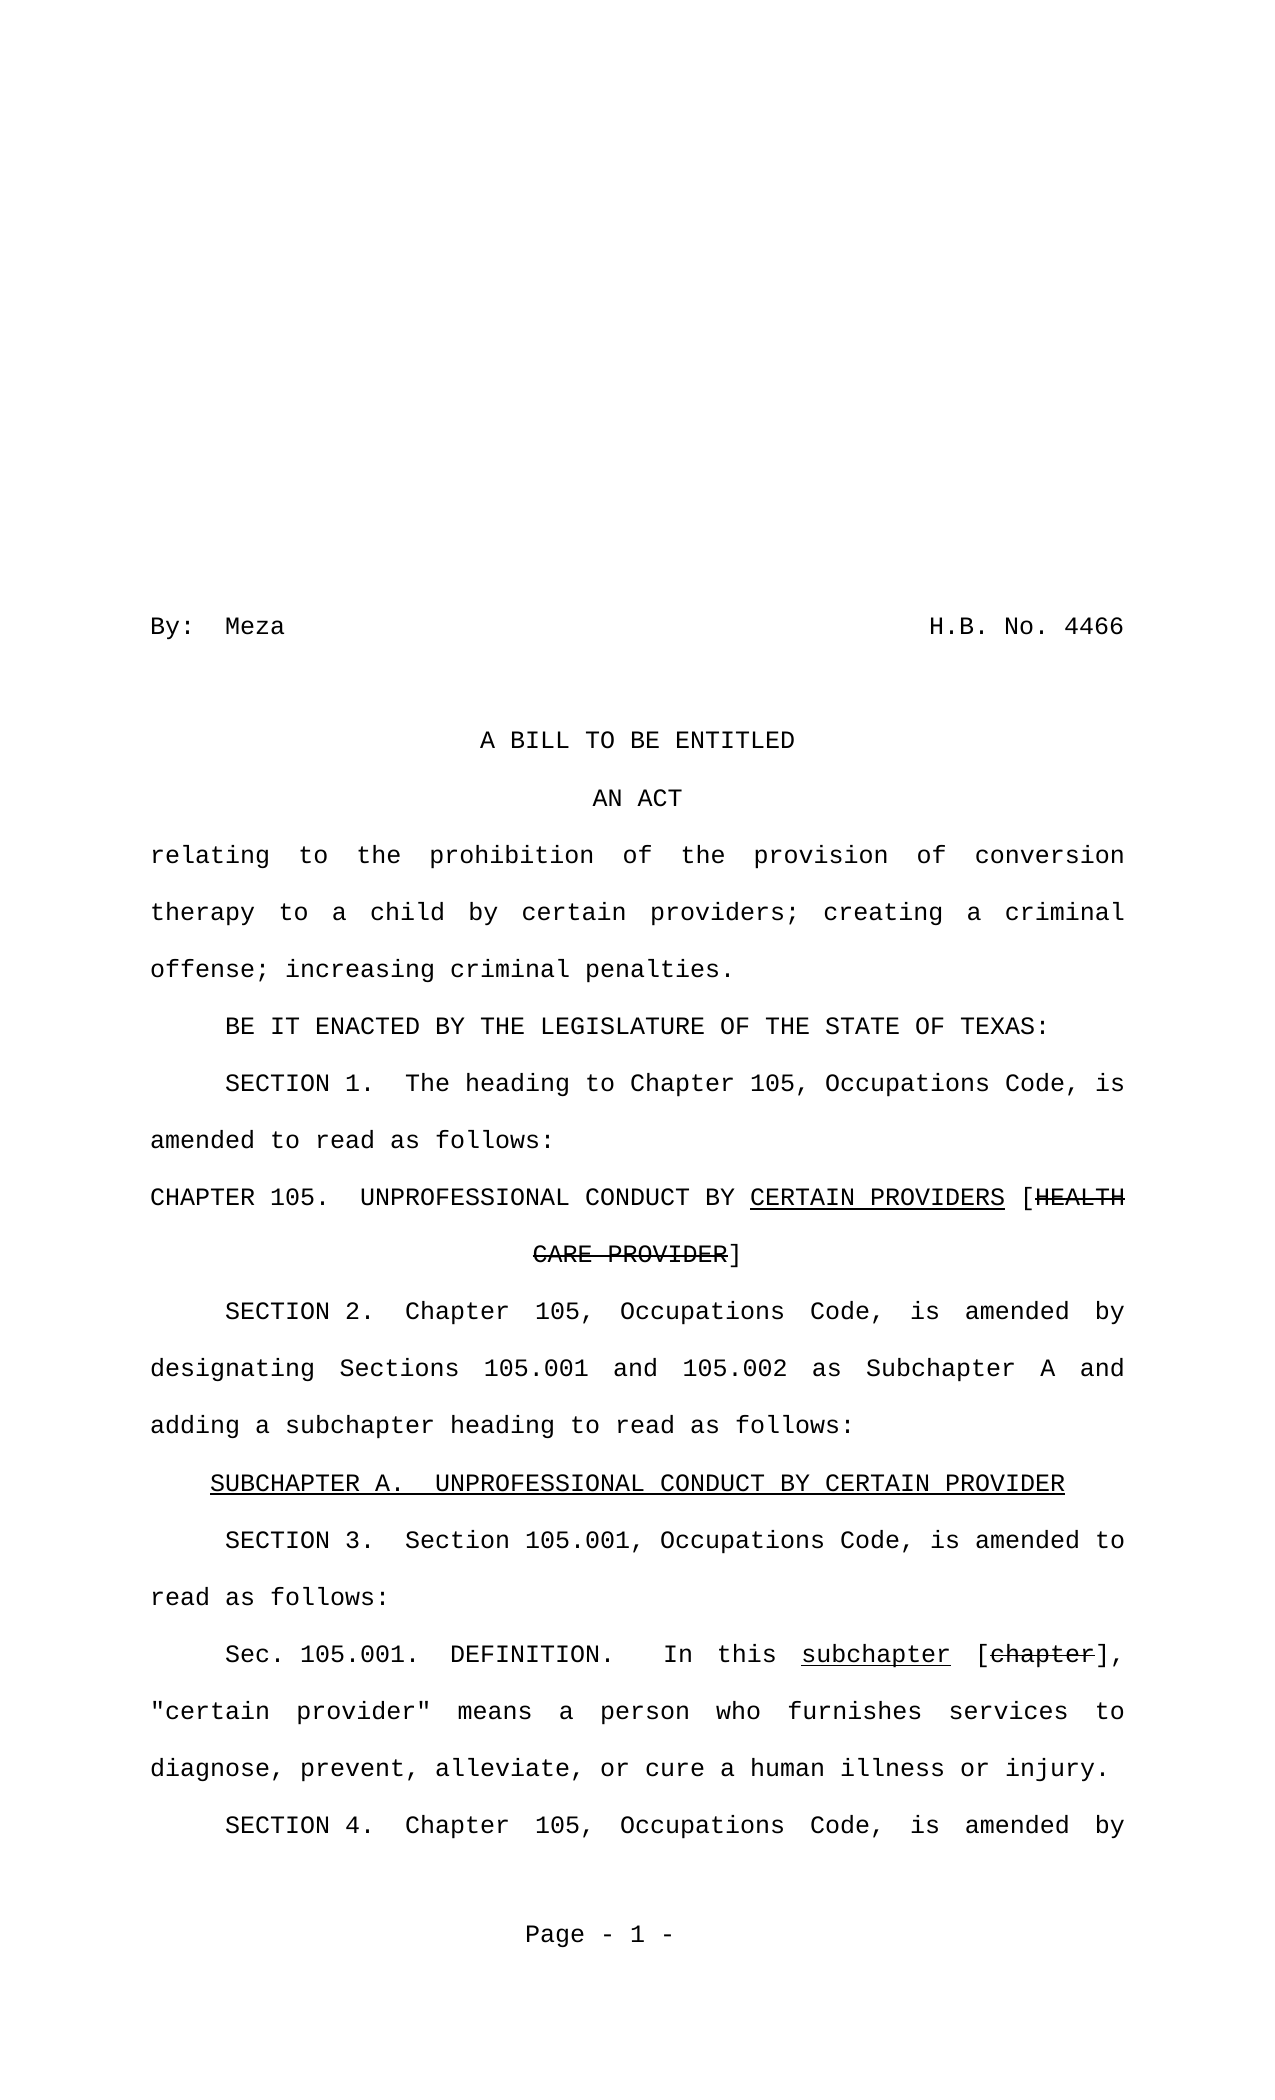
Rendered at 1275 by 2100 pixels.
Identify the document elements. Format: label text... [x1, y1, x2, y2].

text CHAPTER 105. UNPROFESSIONAL CONDUCT BY CERTAIN PROVIDERS [HEALTH CARE PROVIDER] [150, 1184, 1125, 1270]
text SECTION 3. Section 105.001, Occupations Code, is amended to read as follows: [150, 1527, 1125, 1613]
text AN ACT [150, 785, 1125, 813]
text relating to the prohibition of the provision of conversion therapy to a child by certain providers; creating a criminal offense; increasing criminal penalties. [150, 842, 1125, 985]
text SECTION 2. Chapter 105, Occupations Code, is amended by designating Sections 105.001 and 105.002 as Subchapter A and adding a subchapter heading to read as follows: [150, 1299, 1125, 1441]
text By: Meza H.B. No. 4466 [150, 614, 1125, 642]
text SECTION 1. The heading to Chapter 105, Occupations Code, is amended to read as follows: [150, 1070, 1125, 1156]
text Sec. 105.001. DEFINITION. In this subchapter [chapter], "certain provider" means a person who furnishes services to diagnose, prevent, alleviate, or cure a human illness or injury. [150, 1641, 1125, 1784]
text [150, 1812, 1125, 1841]
text SUBCHAPTER A. UNPROFESSIONAL CONDUCT BY CERTAIN PROVIDER [150, 1470, 1125, 1498]
text BE IT ENACTED BY THE LEGISLATURE OF THE STATE OF TEXAS: [150, 1013, 1125, 1042]
text A BILL TO BE ENTITLED [150, 728, 1125, 756]
